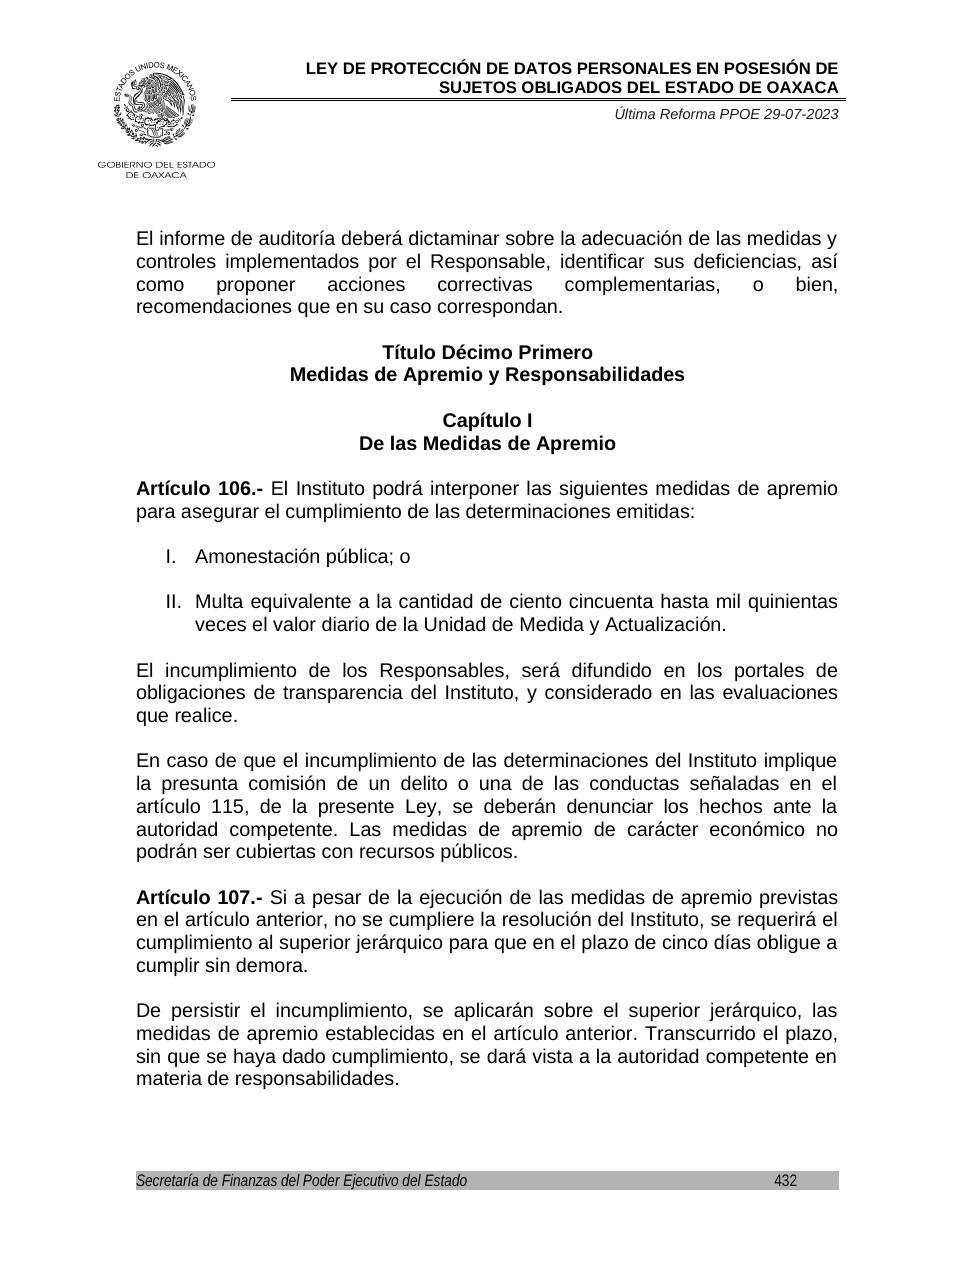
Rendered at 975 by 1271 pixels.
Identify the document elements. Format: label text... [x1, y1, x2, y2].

text Artículo 106.- El Instituto podrá interponer las siguientes medidas de apremio para asegurar el cumplimiento de las determinaciones emitidas: [136, 477, 839, 522]
text En caso de que el incumplimiento de las determinaciones del Instituto implique la presunta comisión de un delito o una de las conductas señaladas en el artículo 115, de la presente Ley, se deberán denunciar los hechos ante la autoridad competente. Las medidas de apremio de carácter económico no podrán ser cubiertas con recursos públicos. [136, 749, 839, 863]
text I. Amonestación pública; o [165, 545, 839, 568]
text El informe de auditoría deberá dictaminar sobre la adecuación de las medidas y controles implementados por el Responsable, identificar sus deficiencias, así como proponer acciones correctivas complementarias, o bien, recomendaciones que en su caso correspondan. [136, 227, 839, 318]
text Título Décimo Primero [136, 341, 839, 363]
text Capítulo I [136, 409, 839, 431]
text Medidas de Apremio y Responsabilidades [136, 363, 839, 386]
text II. Multa equivalente a la cantidad de ciento cincuenta hasta mil quinientas veces el valor diario de la Unidad de Medida y Actualización. [165, 590, 839, 636]
text De persistir el incumplimiento, se aplicarán sobre el superior jerárquico, las medidas de apremio establecidas en el artículo anterior. Transcurrido el plazo, sin que se haya dado cumplimiento, se dará vista a la autoridad competente en materia de responsabilidades. [136, 999, 839, 1090]
text Artículo 107.- Si a pesar de la ejecución de las medidas de apremio previstas en el artículo anterior, no se cumpliere la resolución del Instituto, se requerirá el cumplimiento al superior jerárquico para que en el plazo de cinco días obligue a cumplir sin demora. [136, 886, 839, 976]
picture [95, 59, 218, 181]
text De las Medidas de Apremio [136, 431, 839, 454]
text El incumplimiento de los Responsables, será difundido en los portales de obligaciones de transparencia del Instituto, y considerado en las evaluaciones que realice. [136, 658, 839, 727]
